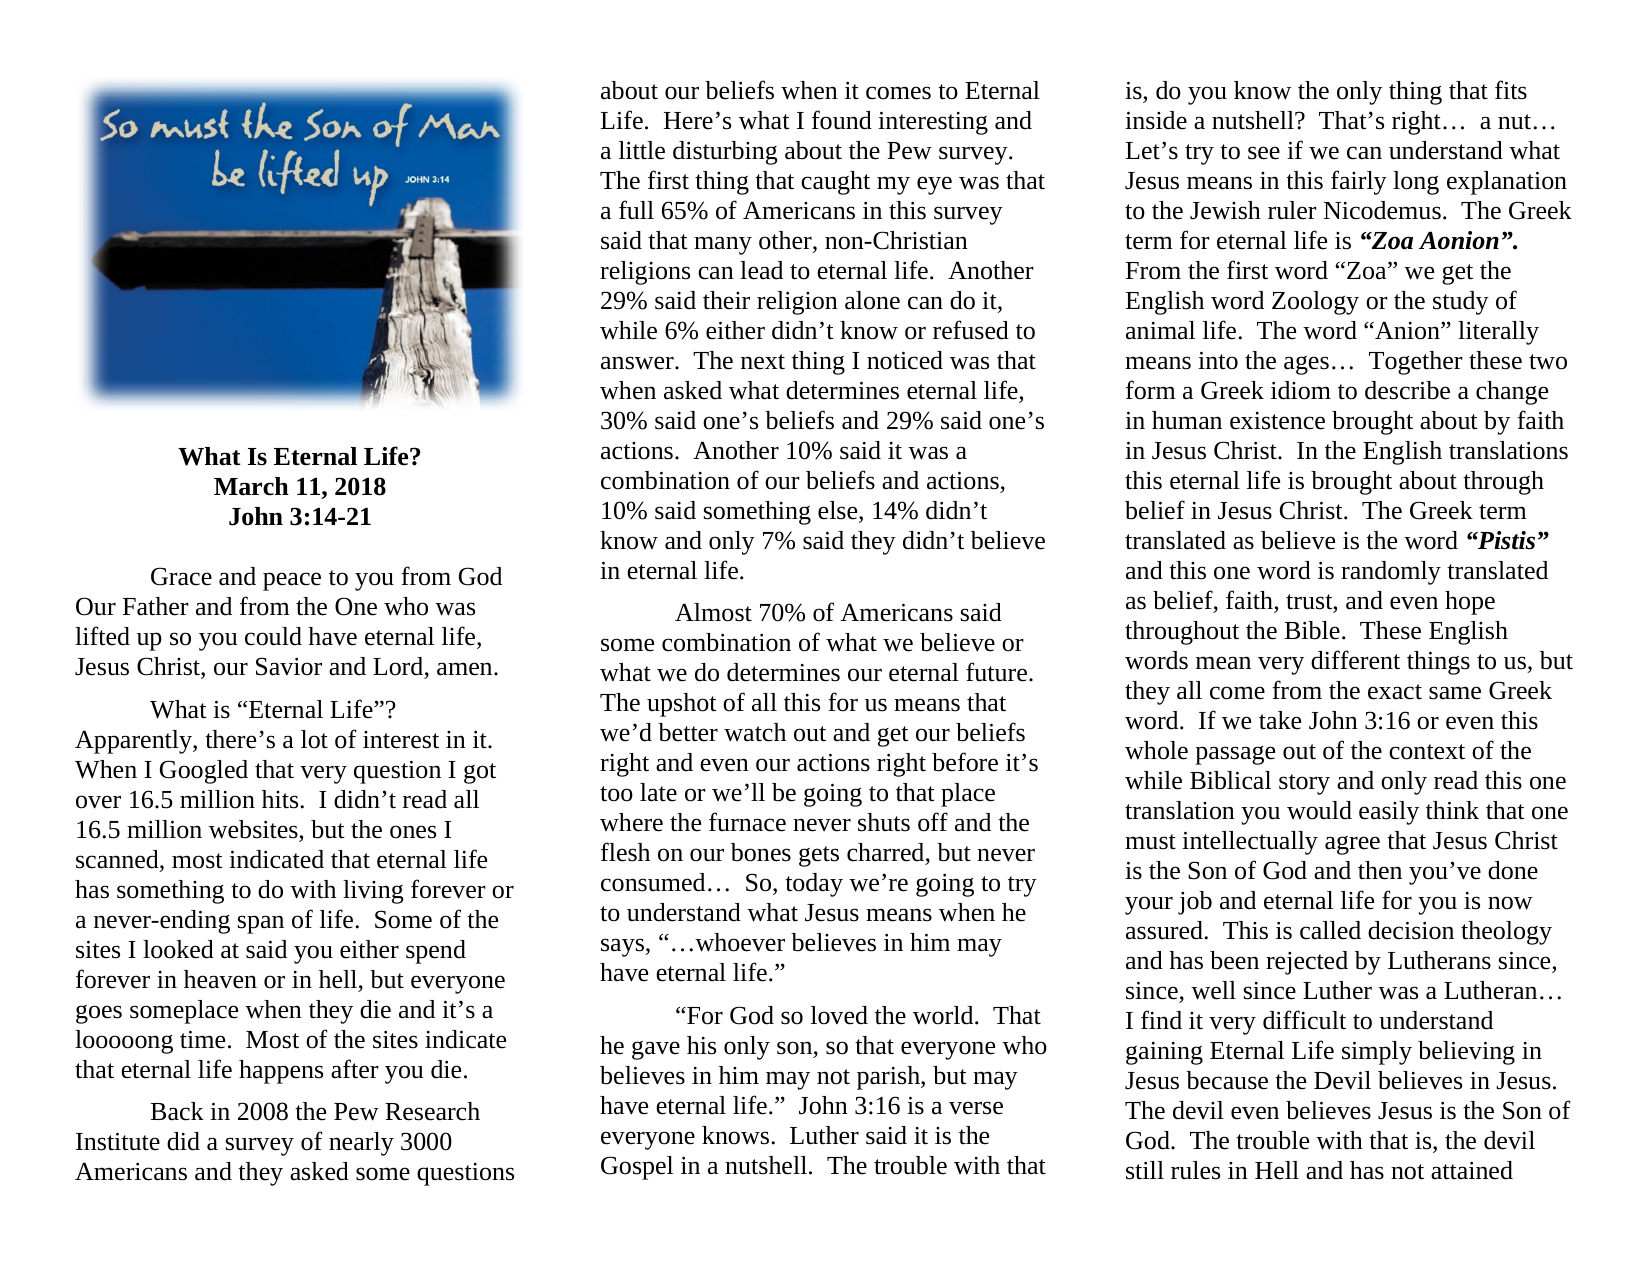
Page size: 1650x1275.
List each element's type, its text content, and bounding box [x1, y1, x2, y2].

text March 11, 2018 [75, 471, 525, 501]
text Almost 70% of Americans said some combination of what we believe or what we do determines our eternal future. The upshot of all this for us means that we’d better watch out and get our beliefs right and even our actions right before it’s too late or we’ll be going to that place where the furnace never shuts off and the flesh on our bones gets charred, but never consumed… So, today we’re going to try to understand what Jesus means when he says, “…whoever believes in him may have eternal life.” [600, 597, 1050, 987]
text Grace and peace to you from God Our Father and from the One who was lifted up so you could have eternal life, Jesus Christ, our Savior and Lord, amen. [75, 561, 525, 681]
text John 3:14-21 [75, 501, 525, 531]
text Back in 2008 the Pew Research Institute did a survey of nearly 3000 Americans and they asked some questions about our beliefs when it comes to Eternal Life. Here’s what I found interesting and a little disturbing about the Pew survey. The first thing that caught my eye was that a full 65% of Americans in this survey said that many other, non-Christian religions can lead to eternal life. Another 29% said their religion alone can do it, while 6% either didn’t know or refused to answer. The next thing I noticed was that when asked what determines eternal life, 30% said one’s beliefs and 29% said one’s actions. Another 10% said it was a combination of our beliefs and actions, 10% said something else, 14% didn’t know and only 7% said they didn’t believe in eternal life. [600, 75, 1050, 585]
picture [105, 104, 497, 384]
text What is “Eternal Life”? Apparently, there’s a lot of interest in it. When I Googled that very question I got over 16.5 million hits. I didn’t read all 16.5 million websites, but the ones I scanned, most indicated that eternal life has something to do with living forever or a never-ending span of life. Some of the sites I looked at said you either spend forever in heaven or in hell, but everyone goes someplace when they die and it’s a looooong time. Most of the sites indicate that eternal life happens after you die. [75, 694, 525, 1084]
text What Is Eternal Life? [75, 441, 525, 471]
